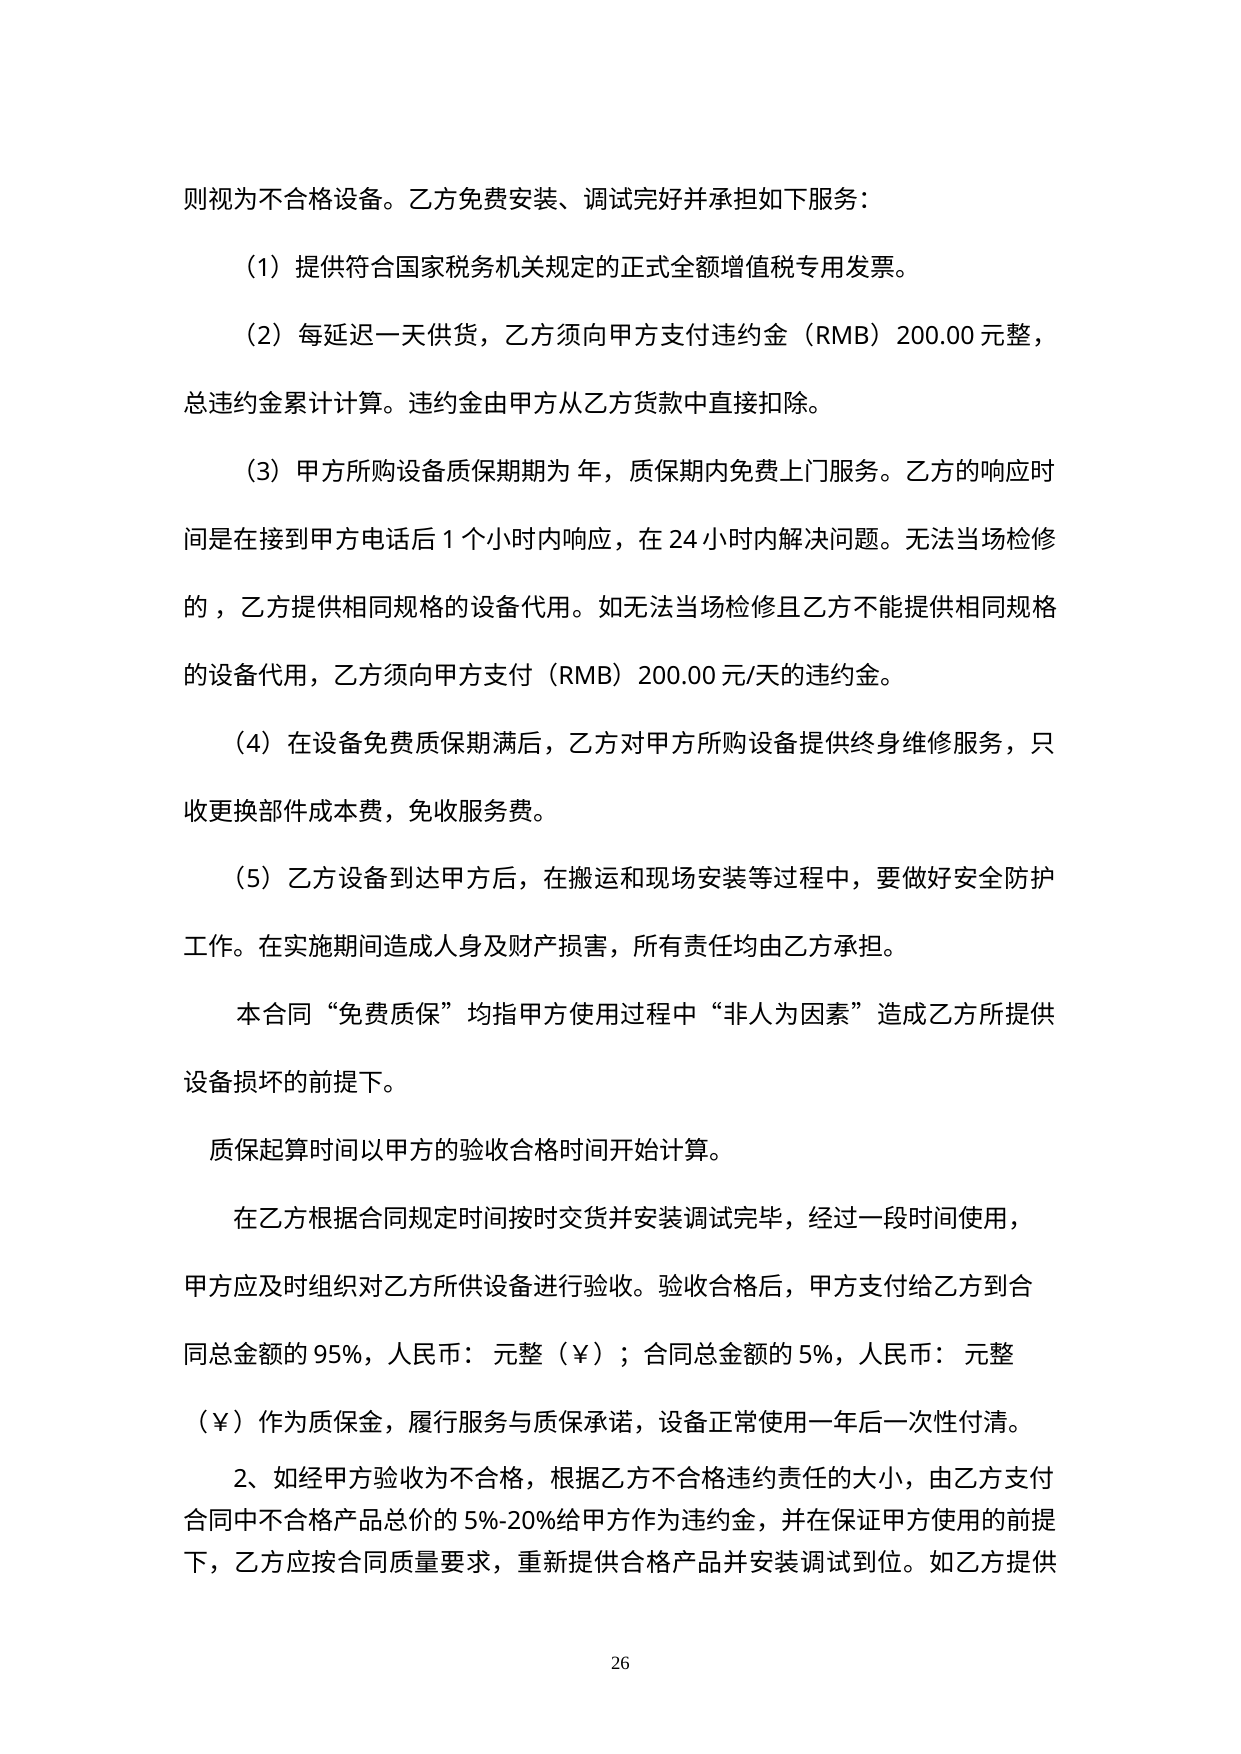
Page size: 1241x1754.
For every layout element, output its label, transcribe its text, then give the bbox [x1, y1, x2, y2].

text 在乙方根据合同规定时间按时交货并安装调试完毕，经过一段时间使用，甲方应及时组织对乙方所供设备进行验收。验收合格后，甲方支付给乙方到合同总金额的95%，人民币： 元整（￥）；合同总金额的5%，人民币： 元整（￥）作为质保金，履行服务与质保承诺，设备正常使用一年后一次性付清。 [183, 1183, 1057, 1454]
text （4）在设备免费质保期满后，乙方对甲方所购设备提供终身维修服务，只收更换部件成本费，免收服务费。 [183, 707, 1057, 843]
text 质保起算时间以甲方的验收合格时间开始计算。 [183, 1115, 1057, 1183]
text 本合同“免费质保”均指甲方使用过程中“非人为因素”造成乙方所提供设备损坏的前提下。 [183, 979, 1057, 1115]
text （1）提供符合国家税务机关规定的正式全额增值税专用发票。 [183, 232, 1057, 300]
text （3）甲方所购设备质保期期为 年，质保期内免费上门服务。乙方的响应时间是在接到甲方电话后1个小时内响应，在24小时内解决问题。无法当场检修的 ，乙方提供相同规格的设备代用。如无法当场检修且乙方不能提供相同规格的设备代用，乙方须向甲方支付（RMB）200.00元/天的违约金。 [183, 436, 1057, 707]
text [183, 164, 1057, 232]
text （5）乙方设备到达甲方后，在搬运和现场安装等过程中，要做好安全防护工作。在实施期间造成人身及财产损害，所有责任均由乙方承担。 [183, 843, 1057, 979]
text （2）每延迟一天供货，乙方须向甲方支付违约金（RMB）200.00元整，总违约金累计计算。违约金由甲方从乙方货款中直接扣除。 [183, 300, 1057, 436]
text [183, 1454, 1057, 1579]
